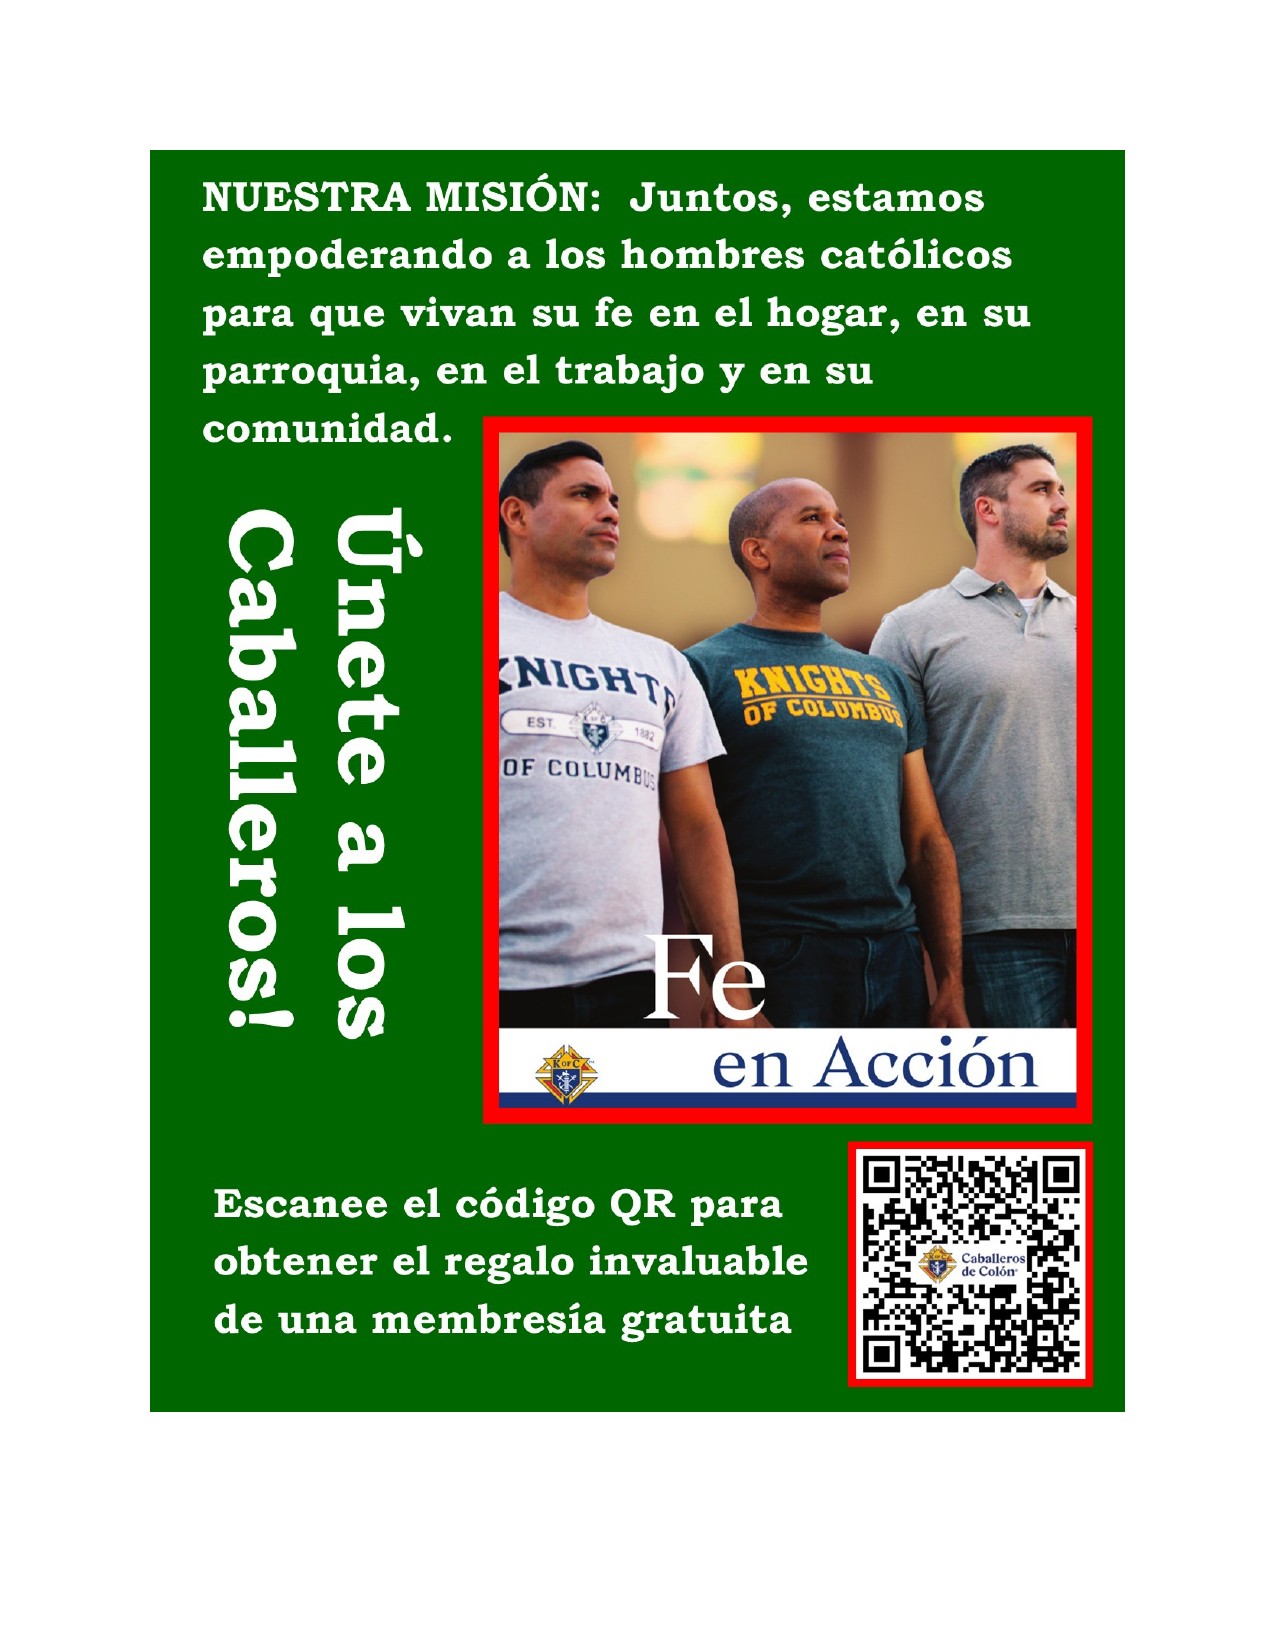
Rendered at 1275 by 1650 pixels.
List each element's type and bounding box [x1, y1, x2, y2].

picture [150, 150, 1125, 1412]
